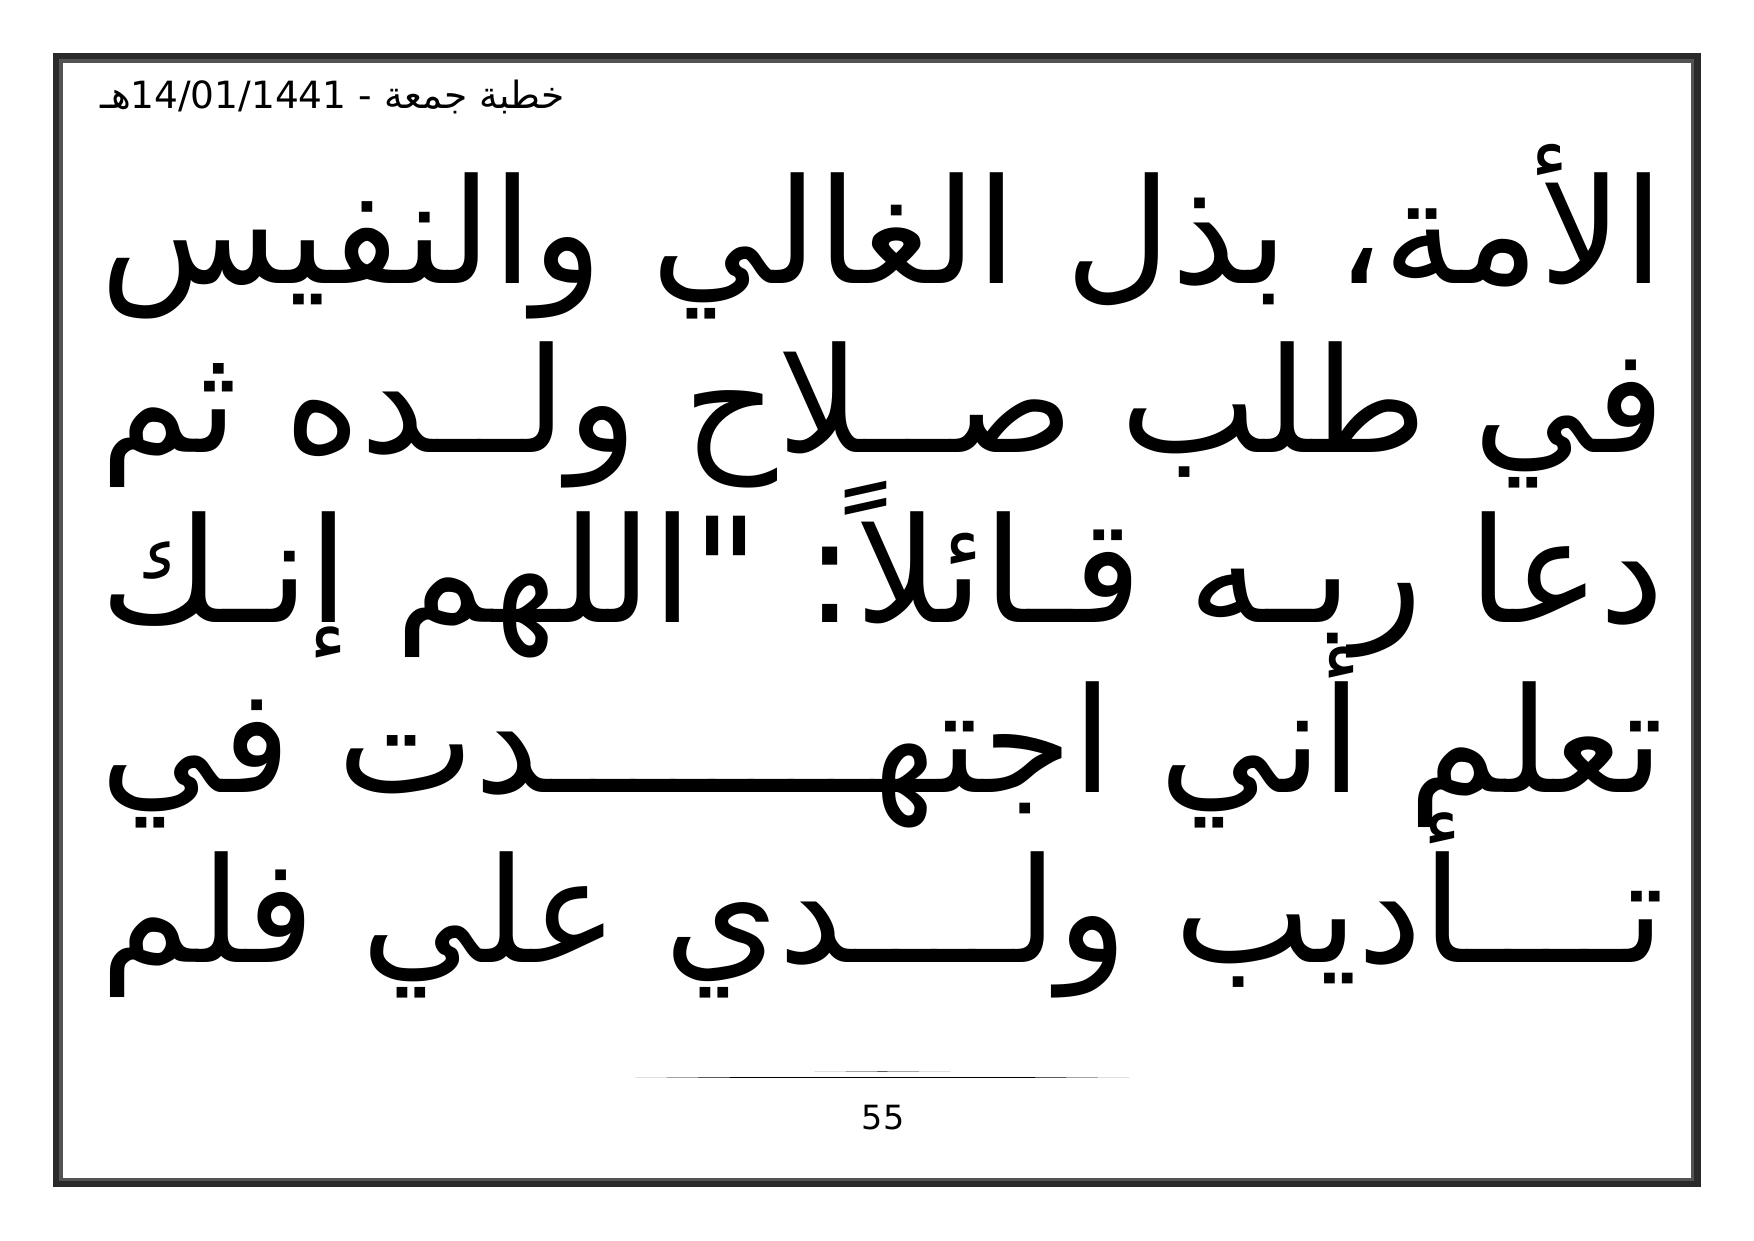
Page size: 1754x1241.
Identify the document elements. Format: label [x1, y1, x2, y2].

text [100, 148, 1665, 997]
